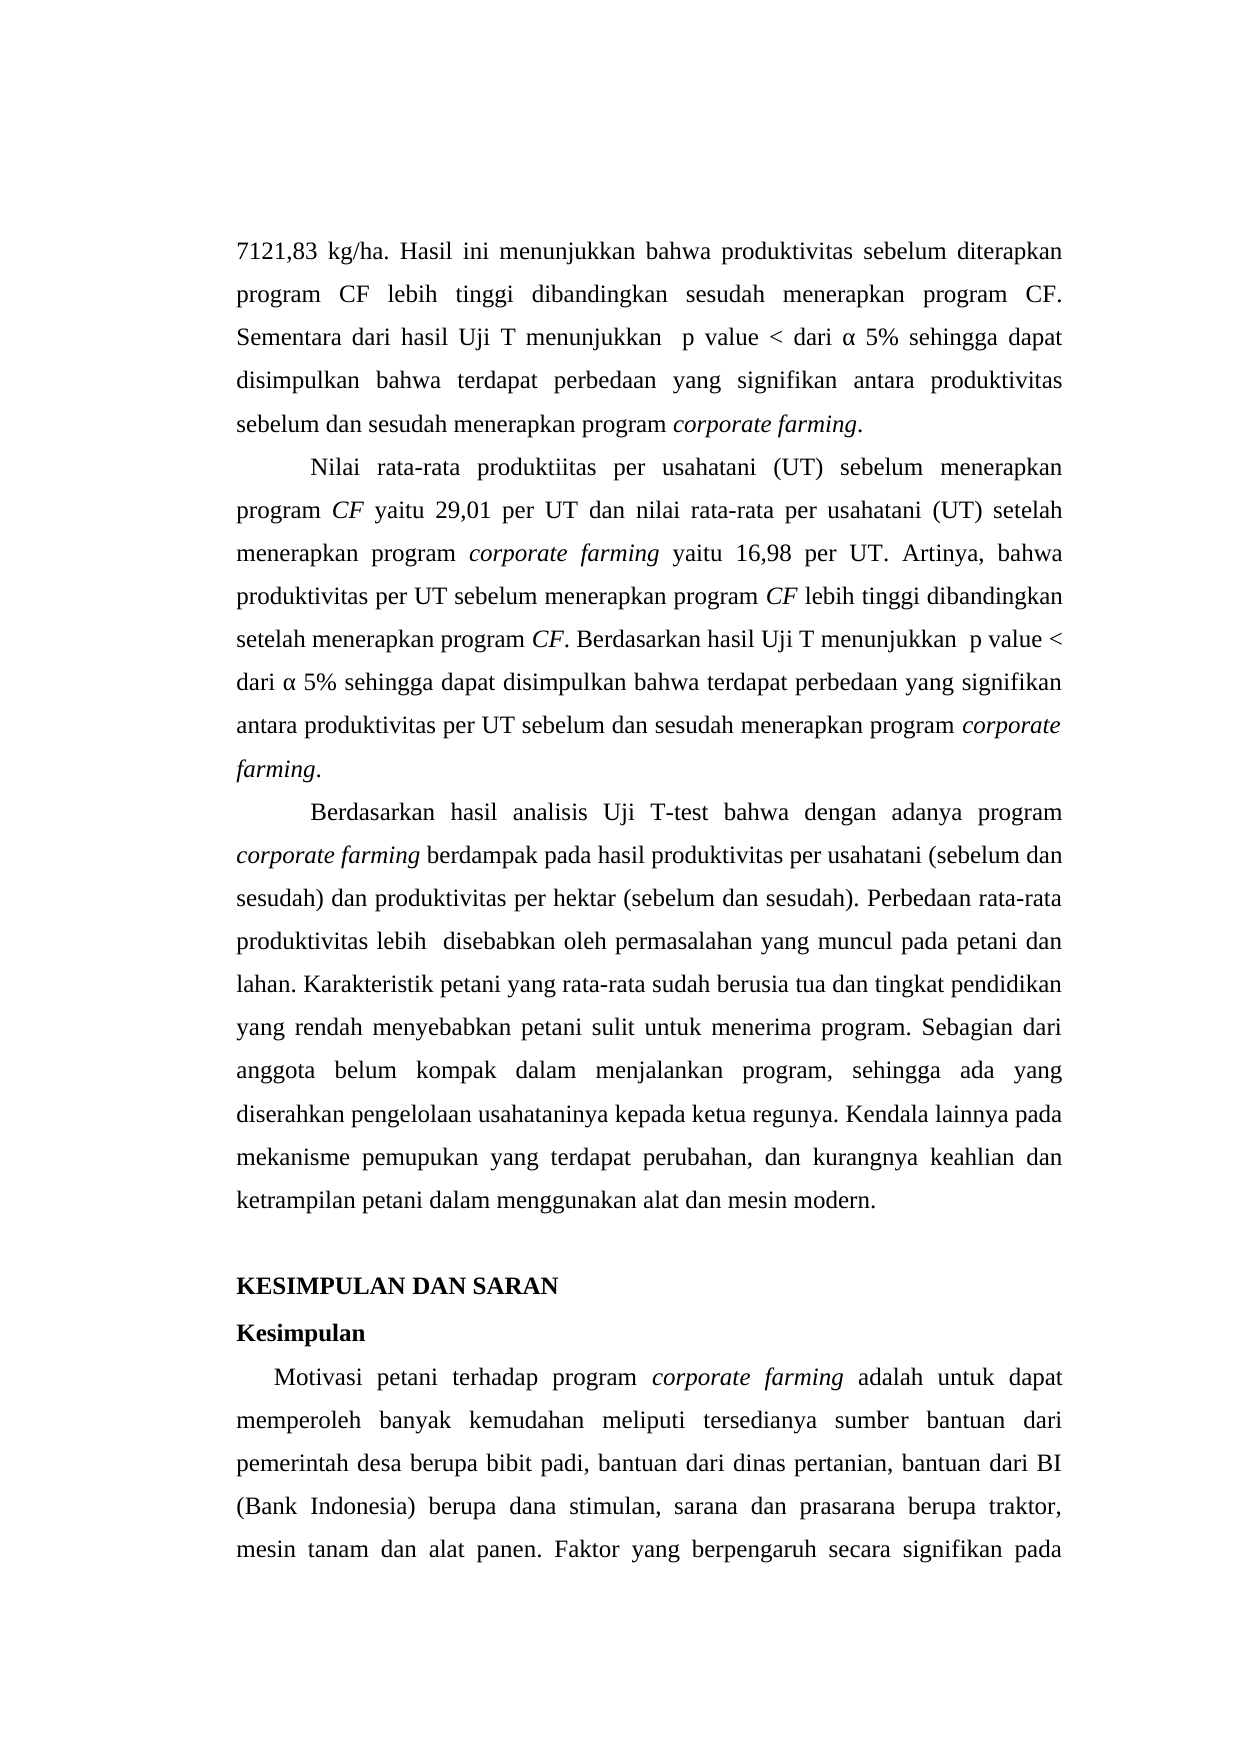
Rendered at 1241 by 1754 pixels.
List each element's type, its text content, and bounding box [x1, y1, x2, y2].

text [236, 236, 1063, 437]
text Berdasarkan hasil analisis Uji T-test bahwa dengan adanya program corporate farming berdampak pada hasil produktivitas per usahatani (sebelum dan sesudah) dan produktivitas per hektar (sebelum dan sesudah). Perbedaan rata-rata produktivitas lebih disebabkan oleh permasalahan yang muncul pada petani dan lahan. Karakteristik petani yang rata-rata sudah berusia tua dan tingkat pendidikan yang rendah menyebabkan petani sulit untuk menerima program. Sebagian dari anggota belum kompak dalam menjalankan program, sehingga ada yang diserahkan pengelolaan usahataninya kepada ketua regunya. Kendala lainnya pada mekanisme pemupukan yang terdapat perubahan, dan kurangnya keahlian dan ketrampilan petani dalam menggunakan alat dan mesin modern. [236, 797, 1063, 1214]
text Nilai rata-rata produktiitas per usahatani (UT) sebelum menerapkan program CF yaitu 29,01 per UT dan nilai rata-rata per usahatani (UT) setelah menerapkan program corporate farming yaitu 16,98 per UT. Artinya, bahwa produktivitas per UT sebelum menerapkan program CF lebih tinggi dibandingkan setelah menerapkan program CF. Berdasarkan hasil Uji T menunjukkan p value < dari α 5% sehingga dapat disimpulkan bahwa terdapat perbedaan yang signifikan antara produktivitas per UT sebelum dan sesudah menerapkan program corporate farming. [236, 452, 1063, 782]
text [236, 1362, 1063, 1563]
subtitle Kesimpulan [236, 1318, 1063, 1347]
text KESIMPULAN DAN SARAN [236, 1271, 1063, 1300]
